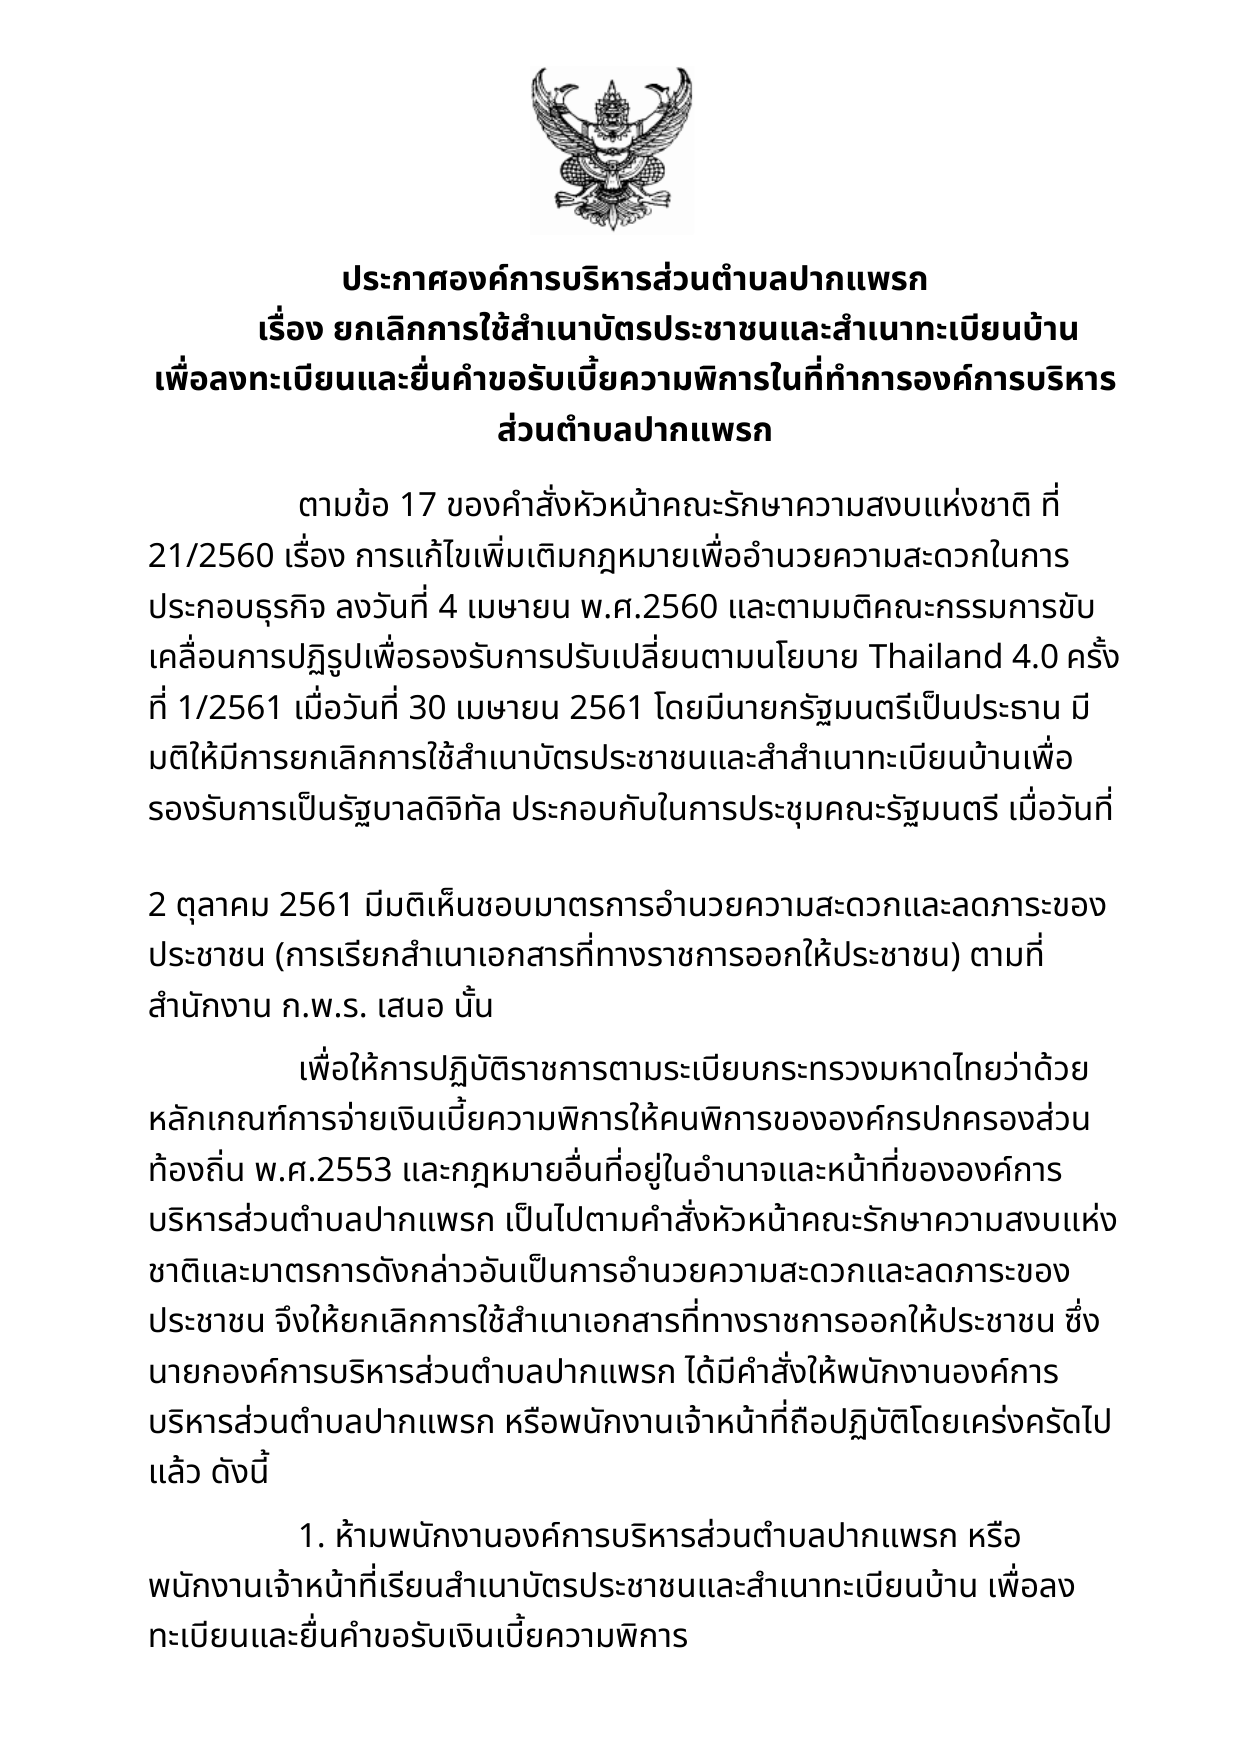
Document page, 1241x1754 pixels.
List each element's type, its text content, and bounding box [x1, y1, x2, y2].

text 1. ห้ามพนักงานองค์การบริหารส่วนตำบลปากแพรก หรือพนักงานเจ้าหน้าที่เรียนสำเนาบัตรประชาชนและสำเนาทะเบียนบ้าน เพื่อลงทะเบียนและยื่นคำขอรับเงินเบี้ยความพิการ [148, 1511, 1122, 1663]
text ประกาศองค์การบริหารส่วนตำบลปากแพรก [148, 254, 1122, 305]
text ตามข้อ 17 ของคำสั่งหัวหน้าคณะรักษาความสงบแห่งชาติ ที่ 21/2560 เรื่อง การแก้ไขเพิ่มเติมกฎหมายเพื่ออำนวยความสะดวกในการประกอบธุรกิจ ลงวันที่ 4 เมษายน พ.ศ.2560 และตามมติคณะกรรมการขับเคลื่อนการปฏิรูปเพื่อรองรับการปรับเปลี่ยนตามนโยบาย Thailand 4.0ครั้งที่ 1/2561 เมื่อวันที่ 30 เมษายน 2561 โดยมีนายกรัฐมนตรีเป็นประธาน มีมติให้มีการยกเลิกการใช้สำเนาบัตรประชาชนและสำสำเนาทะเบียนบ้านเพื่อรองรับการเป็นรัฐบาลดิจิทัล ประกอบกับในการประชุมคณะรัฐมนตรี เมื่อวันที่ 2 ตุลาคม 2561 มีมติเห็นชอบมาตรการอำนวยความสะดวกและลดภาระของประชาชน (การเรียกสำเนาเอกสารที่ทางราชการออกให้ประชาชน) ตามที่สำนักงาน ก.พ.ร. เสนอ นั้น [148, 481, 1122, 1032]
text เพื่อให้การปฏิบัติราชการตามระเบียบกระทรวงมหาดไทยว่าด้วยหลักเกณฑ์การจ่ายเงินเบี้ยความพิการให้คนพิการขององค์กรปกครองส่วนท้องถิ่น พ.ศ.2553 และกฎหมายอื่นที่อยู่ในอำนาจและหน้าที่ขององค์การบริหารส่วนตำบลปากแพรก เป็นไปตามคำสั่งหัวหน้าคณะรักษาความสงบแห่งชาติและมาตรการดังกล่าวอันเป็นการอำนวยความสะดวกและลดภาระของประชาชน จึงให้ยกเลิกการใช้สำเนาเอกสารที่ทางราชการออกให้ประชาชน ซึ่งนายกองค์การบริหารส่วนตำบลปากแพรก ได้มีคำสั่งให้พนักงานองค์การบริหารส่วนตำบลปากแพรก หรือพนักงานเจ้าหน้าที่ถือปฏิบัติโดยเคร่งครัดไปแล้ว ดังนี้ [148, 1045, 1122, 1499]
text เรื่อง ยกเลิกการใช้สำเนาบัตรประชาชนและสำเนาทะเบียนบ้าน เพื่อลงทะเบียนและยื่นคำขอรับเบี้ยความพิการในที่ทำการองค์การบริหารส่วนตำบลปากแพรก [148, 305, 1122, 456]
